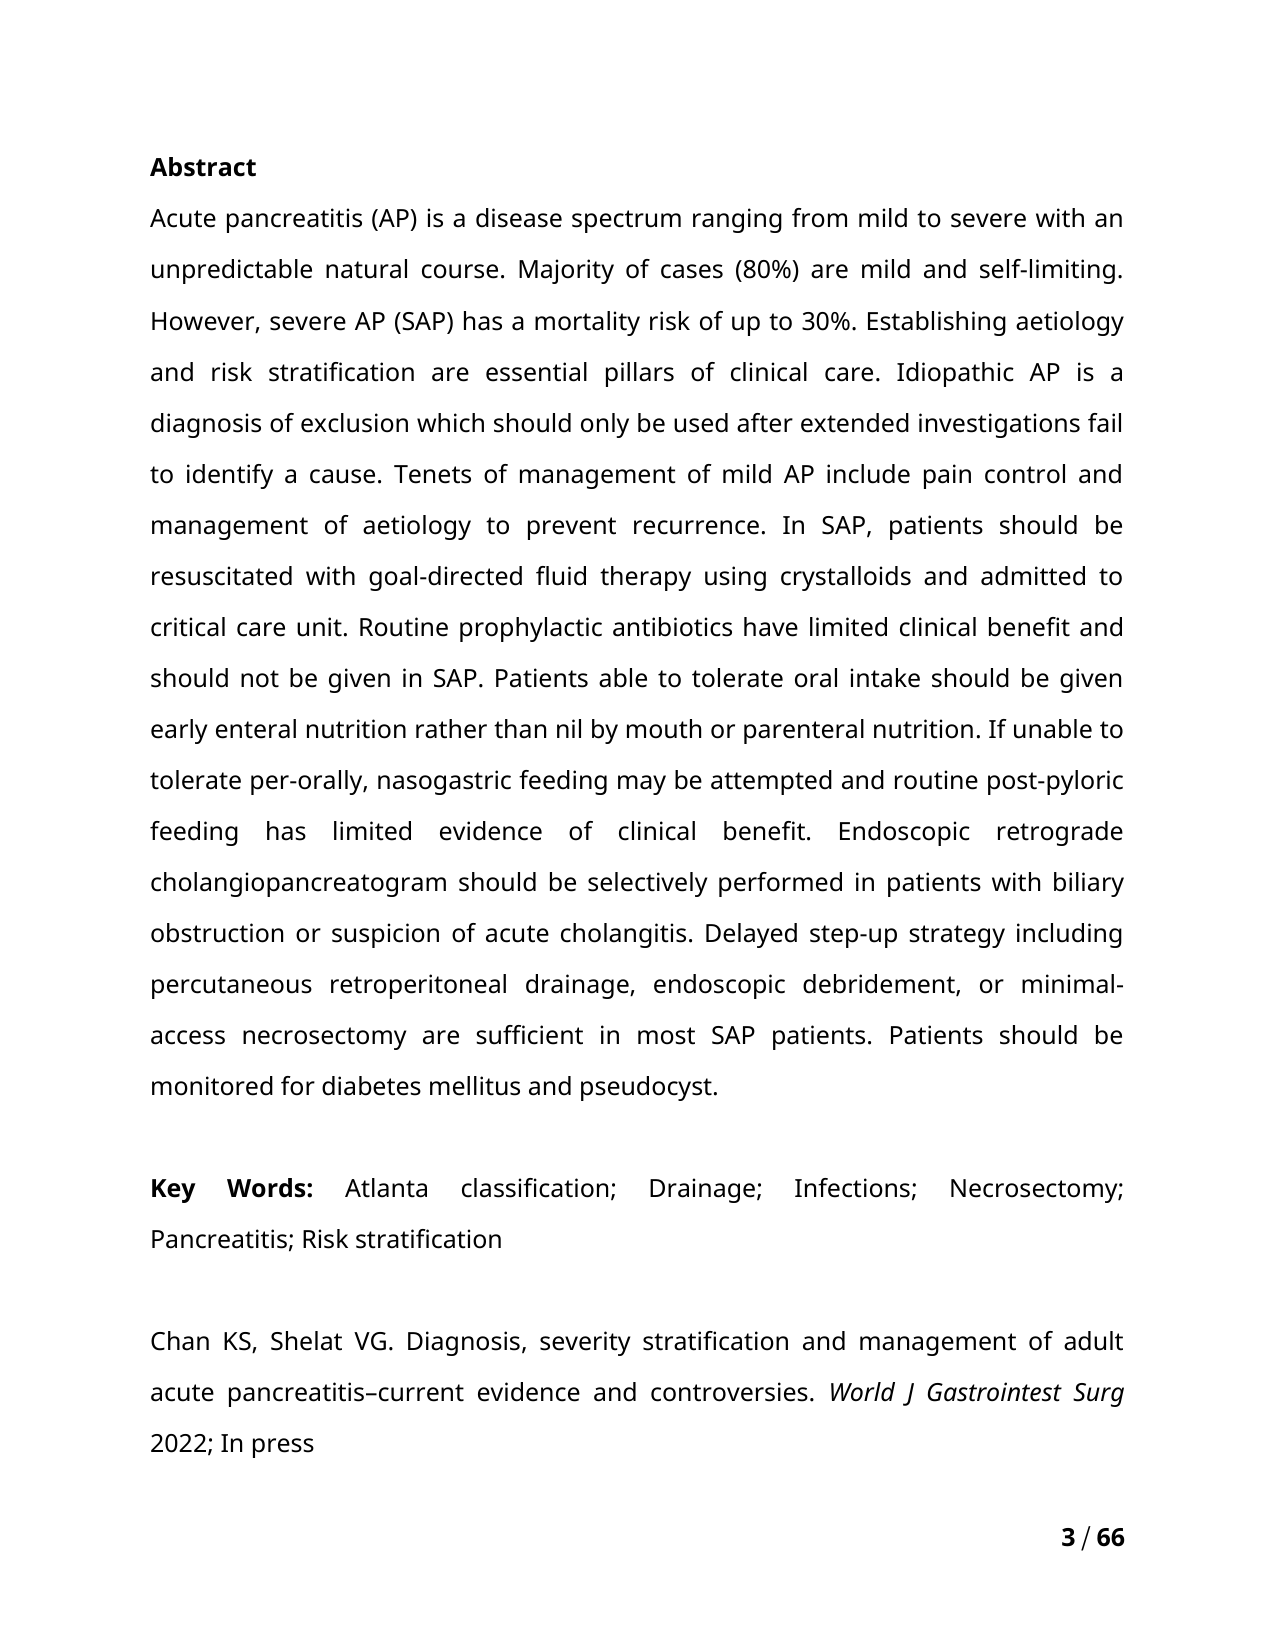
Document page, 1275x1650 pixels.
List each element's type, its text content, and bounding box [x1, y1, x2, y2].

text Chan KS, Shelat VG. Diagnosis, severity stratification and management of adult acute pancreatitis–current evidence and controversies. World J Gastrointest Surg 2022; In press [150, 1324, 1125, 1460]
text Acute pancreatitis (AP) is a disease spectrum ranging from mild to severe with an unpredictable natural course. Majority of cases (80%) are mild and self-limiting. However, severe AP (SAP) has a mortality risk of up to 30%. Establishing aetiology and risk stratification are essential pillars of clinical care. Idiopathic AP is a diagnosis of exclusion which should only be used after extended investigations fail to identify a cause. Tenets of management of mild AP include pain control and management of aetiology to prevent recurrence. In SAP, patients should be resuscitated with goal-directed fluid therapy using crystalloids and admitted to critical care unit. Routine prophylactic antibiotics have limited clinical benefit and should not be given in SAP. Patients able to tolerate oral intake should be given early enteral nutrition rather than nil by mouth or parenteral nutrition. If unable to tolerate per-orally, nasogastric feeding may be attempted and routine post-pyloric feeding has limited evidence of clinical benefit. Endoscopic retrograde cholangiopancreatogram should be selectively performed in patients with biliary obstruction or suspicion of acute cholangitis. Delayed step-up strategy including percutaneous retroperitoneal drainage, endoscopic debridement, or minimal-access necrosectomy are sufficient in most SAP patients. Patients should be monitored for diabetes mellitus and pseudocyst. [150, 201, 1125, 1103]
text Key Words: Atlanta classification; Drainage; Infections; Necrosectomy; Pancreatitis; Risk stratification [150, 1171, 1125, 1256]
text Abstract [150, 150, 1125, 184]
